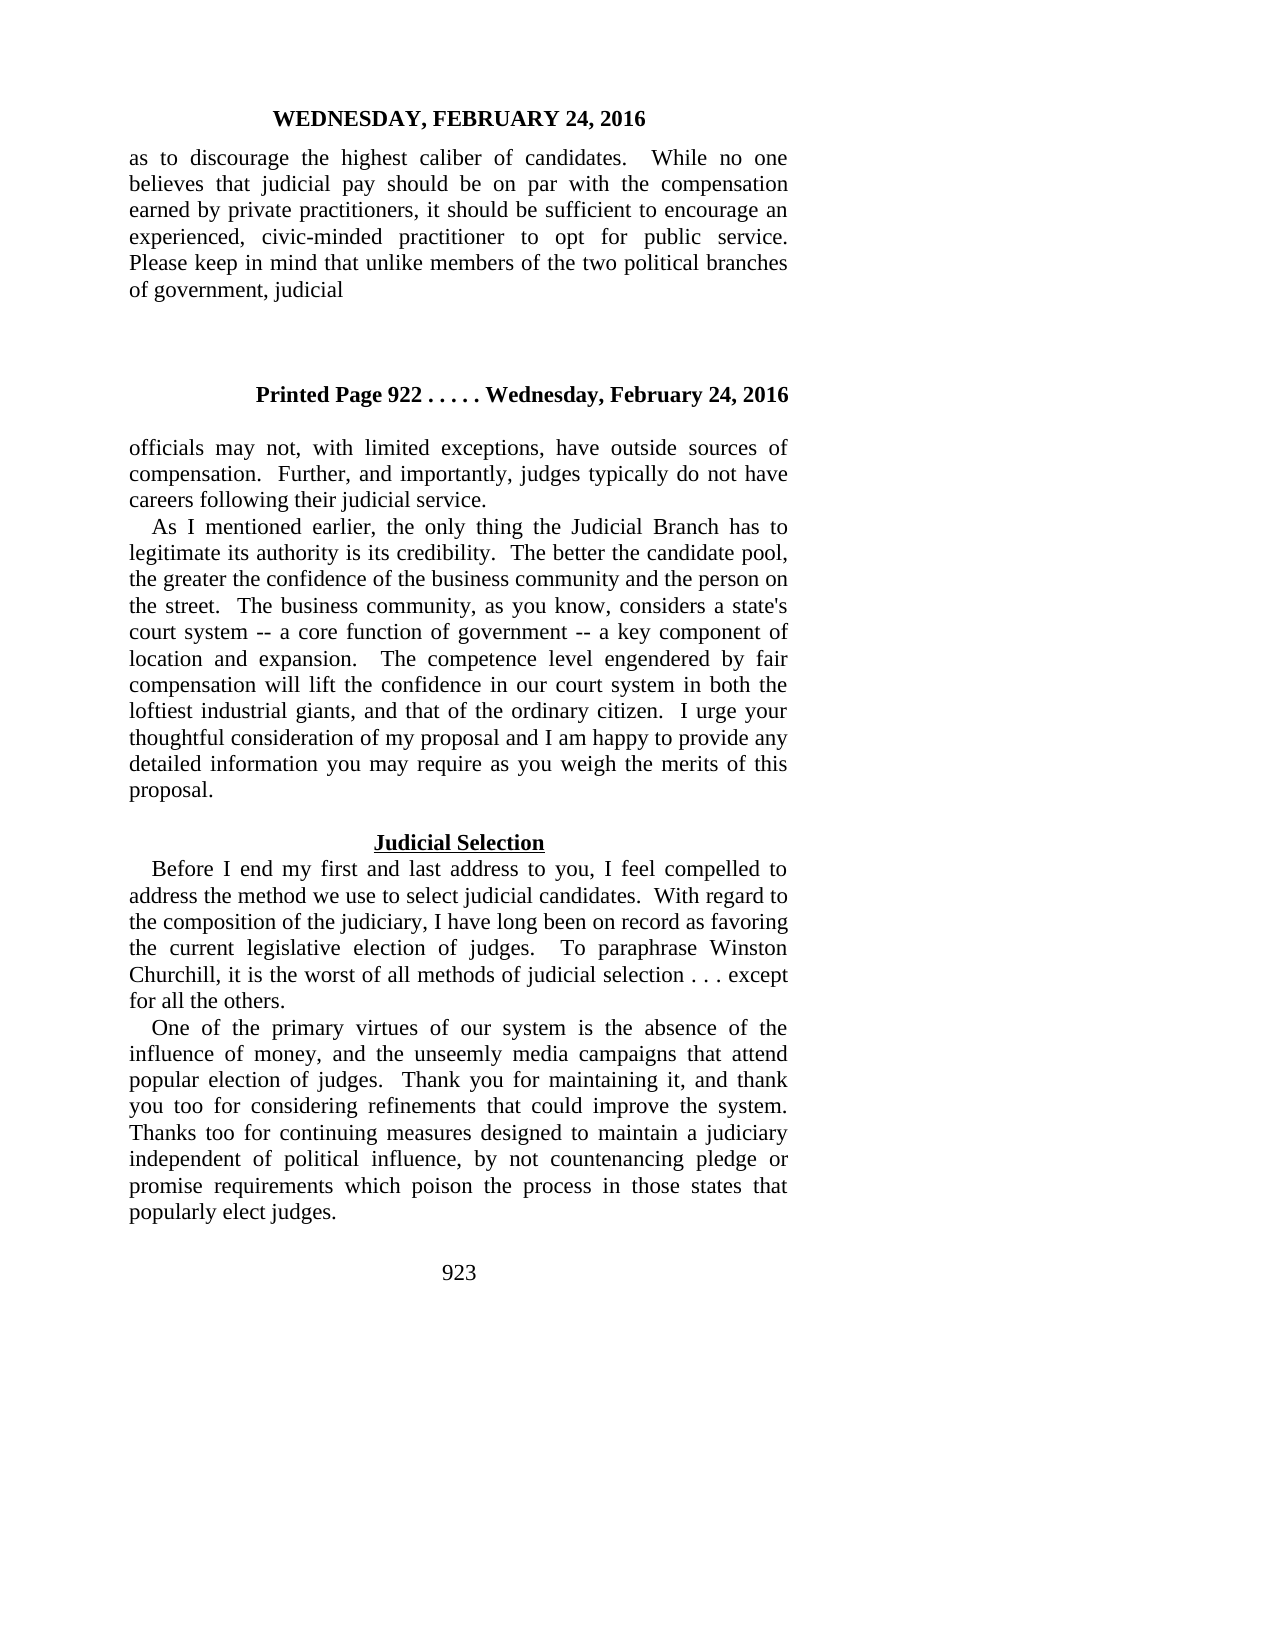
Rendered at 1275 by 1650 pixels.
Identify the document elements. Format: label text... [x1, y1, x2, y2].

text Before I end my first and last address to you, I feel compelled to address the method we use to select judicial candidates. With regard to the composition of the judiciary, I have long been on record as favoring the current legislative election of judges. To paraphrase Winston Churchill, it is the worst of all methods of judicial selection . . . except for all the others. [129, 855, 789, 1013]
text Judicial Selection [129, 829, 789, 855]
text As I mentioned earlier, the only thing the Judicial Branch has to legitimate its authority is its credibility. The better the candidate pool, the greater the confidence of the business community and the person on the street. The business community, as you know, considers a state's court system -- a core function of government -- a key component of location and expansion. The competence level engendered by fair compensation will lift the confidence in our court system in both the loftiest industrial giants, and that of the ordinary citizen. I urge your thoughtful consideration of my proposal and I am happy to provide any detailed information you may require as you weigh the merits of this proposal. [129, 513, 789, 803]
text One of the primary virtues of our system is the absence of the influence of money, and the unseemly media campaigns that attend popular election of judges. Thank you for maintaining it, and thank you too for considering refinements that could improve the system. Thanks too for continuing measures designed to maintain a judiciary independent of political influence, by not countenancing pledge or promise requirements which poison the process in those states that popularly elect judges. [129, 1013, 789, 1224]
text Printed Page 922 . . . . . Wednesday, February 24, 2016 [129, 381, 789, 407]
text officials may not, with limited exceptions, have outside sources of compensation. Further, and importantly, judges typically do not have careers following their judicial service. [129, 434, 789, 513]
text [129, 144, 789, 302]
